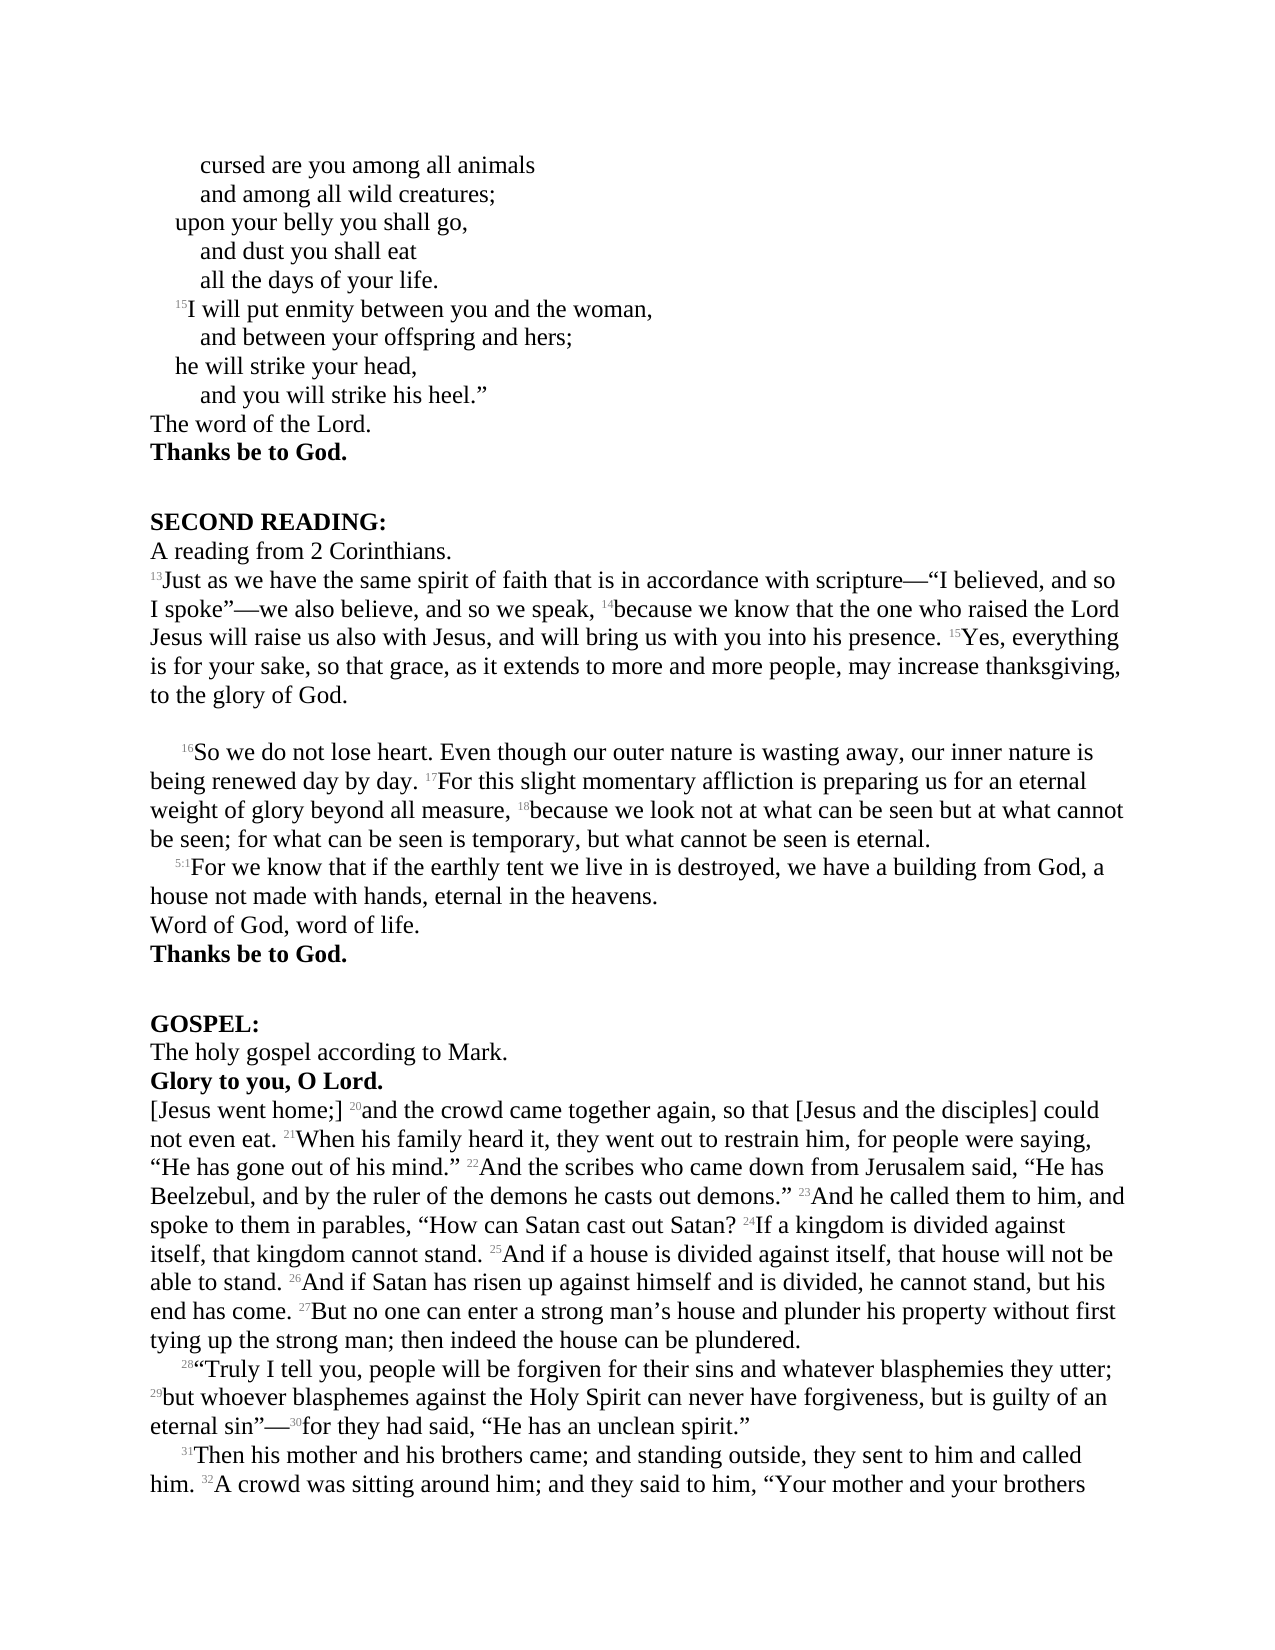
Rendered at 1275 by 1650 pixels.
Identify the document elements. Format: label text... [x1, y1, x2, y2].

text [150, 1095, 1125, 1497]
text Thanks be to God. [150, 939, 1125, 967]
text Word of God, word of life. [150, 910, 1125, 939]
text Glory to you, O Lord. [150, 1066, 1125, 1095]
text A reading from 2 Corinthians. [150, 536, 1125, 565]
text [150, 150, 1125, 409]
text The holy gospel according to Mark. [150, 1037, 1125, 1066]
text Thanks be to God. [150, 437, 1125, 466]
text Gospel: [150, 1009, 1125, 1037]
text 13Just as we have the same spirit of faith that is in accordance with scripture—“I believed, and so I spoke”—we also believe, and so we speak, 14because we know that the one who raised the Lord Jesus will raise us also with Jesus, and will bring us with you into his presence. 15Yes, everything is for your sake, so that grace, as it extends to more and more people, may increase thanksgiving, to the glory of God. 16So we do not lose heart. Even though our outer nature is wasting away, our inner nature is being renewed day by day. 17For this slight momentary affliction is preparing us for an eternal weight of glory beyond all measure, 18because we look not at what can be seen but at what cannot be seen; for what can be seen is temporary, but what cannot be seen is eternal. 5:1For we know that if the earthly tent we live in is destroyed, we have a building from God, a house not made with hands, eternal in the heavens. [150, 565, 1125, 910]
text The word of the Lord. [150, 409, 1125, 437]
text Second Reading: [150, 507, 1125, 536]
